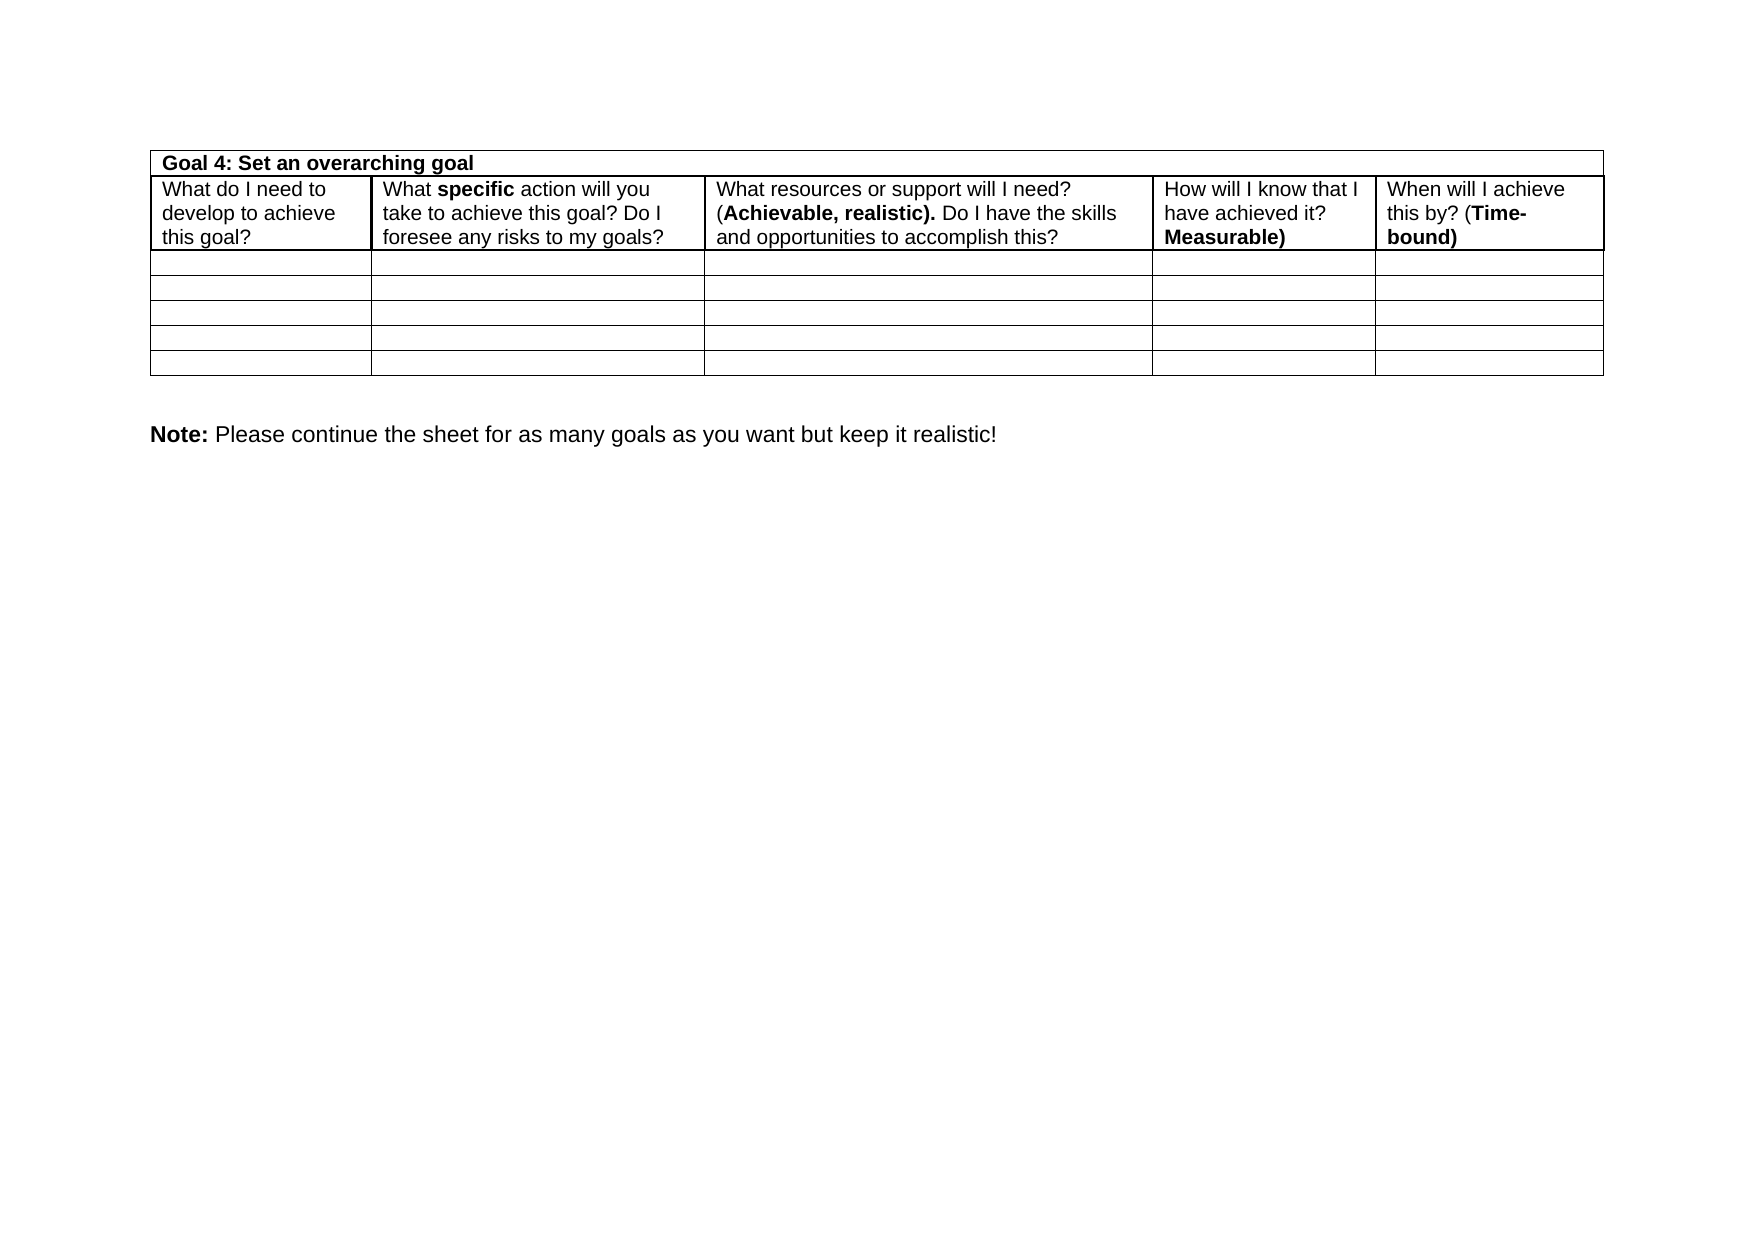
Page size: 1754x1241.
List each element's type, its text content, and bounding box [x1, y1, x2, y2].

table_cell [151, 351, 371, 375]
table_cell [1376, 301, 1603, 325]
table_cell [372, 351, 704, 375]
table_cell [1153, 301, 1375, 325]
table_cell [1376, 251, 1603, 275]
table_cell What resources or support will I need? (Achievable, realistic). Do I have the skills and opportunities to accomplish this? [706, 177, 1152, 249]
table_cell [151, 326, 371, 350]
table_cell [705, 351, 1152, 375]
table_cell [705, 251, 1152, 275]
table_cell [1376, 326, 1603, 350]
table_cell [705, 326, 1152, 350]
table_header Goal 4: Set an overarching goal [151, 151, 1603, 175]
table_cell What specific action will you take to achieve this goal? Do I foresee any risks to my goals? [373, 177, 704, 249]
table_cell [372, 276, 704, 300]
text Note: Please continue the sheet for as many goals as you want but keep it realistic! [150, 421, 1604, 447]
table_cell [1153, 251, 1375, 275]
table_cell [705, 276, 1152, 300]
table_cell [1376, 276, 1603, 300]
table_cell [1153, 326, 1375, 350]
table_cell [151, 251, 371, 275]
table_cell [705, 301, 1152, 325]
table_cell [372, 251, 704, 275]
table_cell [372, 301, 704, 325]
table_cell [1153, 351, 1375, 375]
table_cell [1376, 351, 1603, 375]
table_cell [372, 326, 704, 350]
table_cell [151, 301, 371, 325]
table_cell [151, 276, 371, 300]
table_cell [152, 177, 370, 249]
table_cell When will I achieve this by? (Time-bound) [1377, 177, 1603, 249]
table_cell [1153, 276, 1375, 300]
table_cell How will I know that I have achieved it? Measurable) [1154, 177, 1375, 249]
